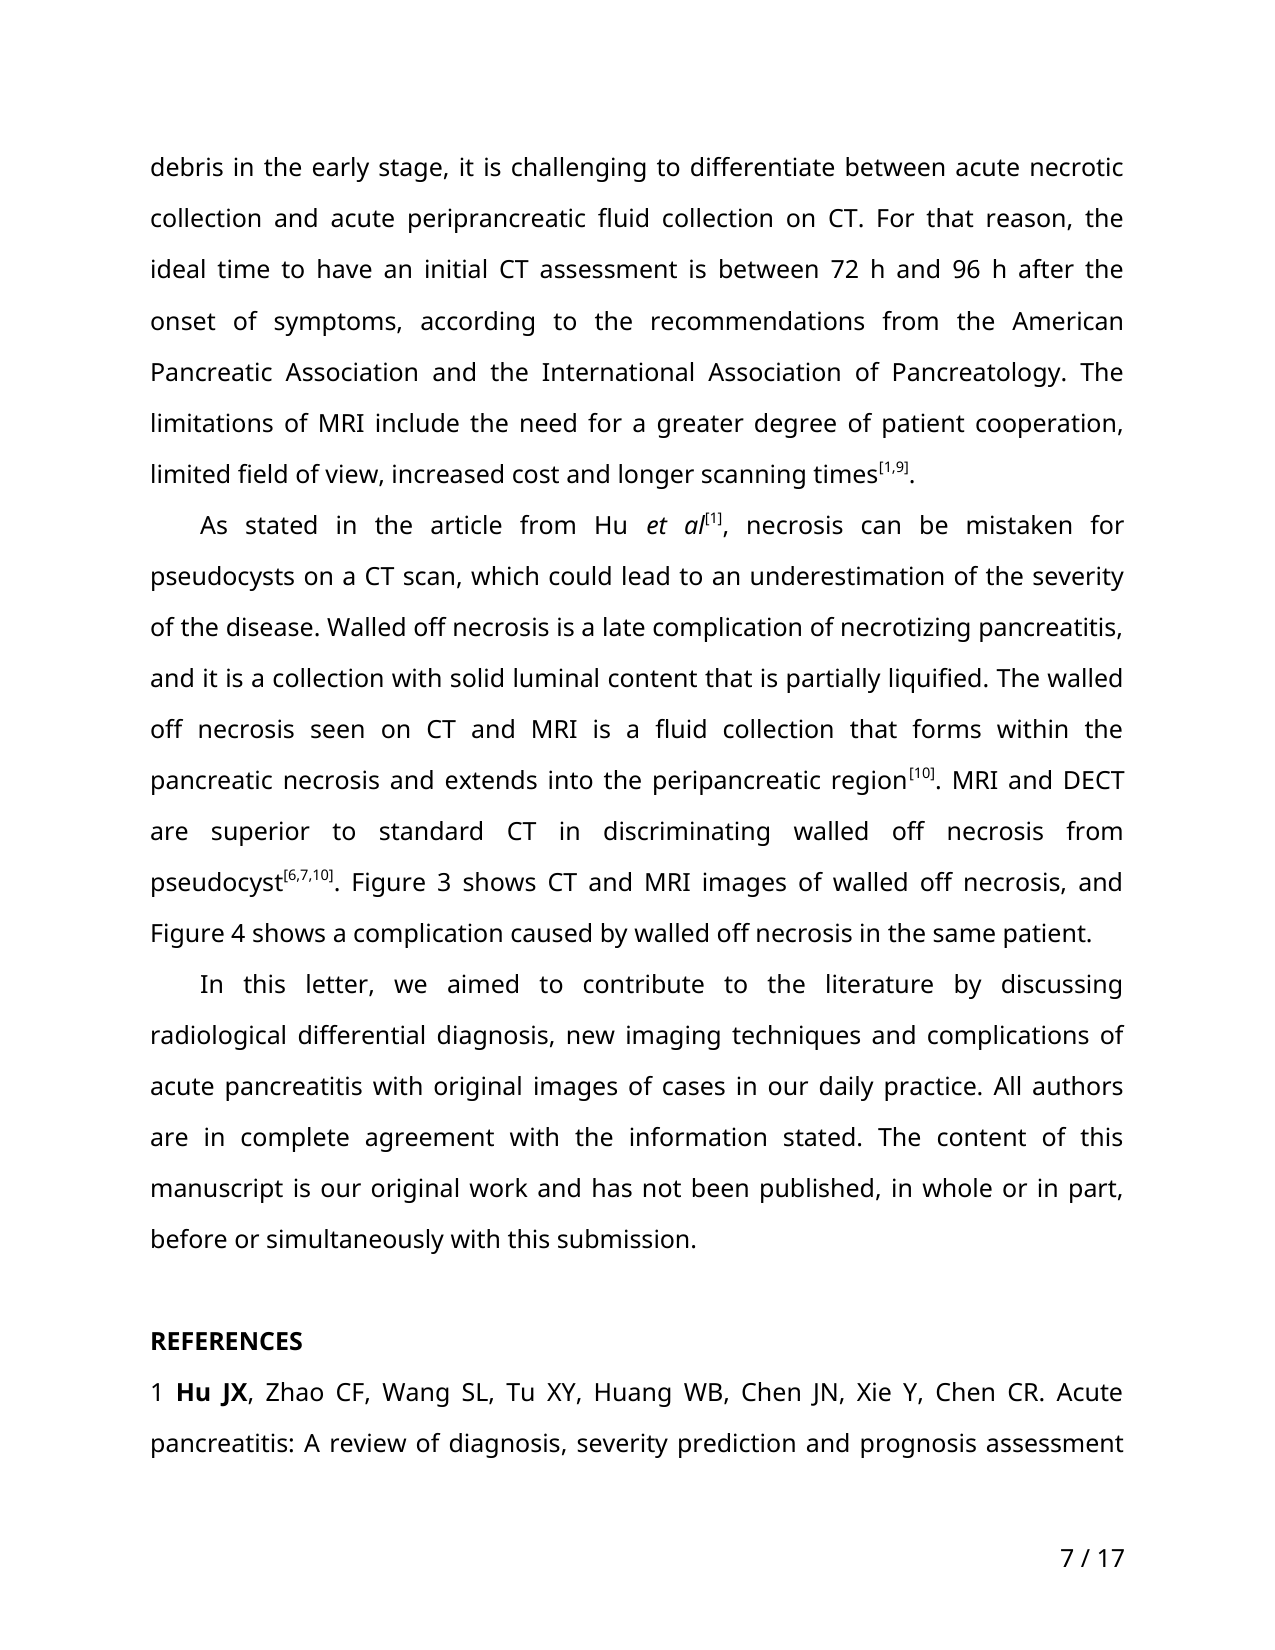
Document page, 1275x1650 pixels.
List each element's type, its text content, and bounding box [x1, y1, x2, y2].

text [150, 1375, 1125, 1460]
text As stated in the article from Hu et al[1], necrosis can be mistaken for pseudocysts on a CT scan, which could lead to an underestimation of the severity of the disease. Walled off necrosis is a late complication of necrotizing pancreatitis, and it is a collection with solid luminal content that is partially liquified. The walled off necrosis seen on CT and MRI is a fluid collection that forms within the pancreatic necrosis and extends into the peripancreatic region[10]. MRI and DECT are superior to standard CT in discriminating walled off necrosis from pseudocyst[6,7,10]. Figure 3 shows CT and MRI images of walled off necrosis, and Figure 4 shows a complication caused by walled off necrosis in the same patient. [150, 507, 1125, 950]
text REFERENCES [150, 1324, 1125, 1358]
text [150, 150, 1125, 490]
text In this letter, we aimed to contribute to the literature by discussing radiological differential diagnosis, new imaging techniques and complications of acute pancreatitis with original images of cases in our daily practice. All authors are in complete agreement with the information stated. The content of this manuscript is our original work and has not been published, in whole or in part, before or simultaneously with this submission. [150, 967, 1125, 1256]
